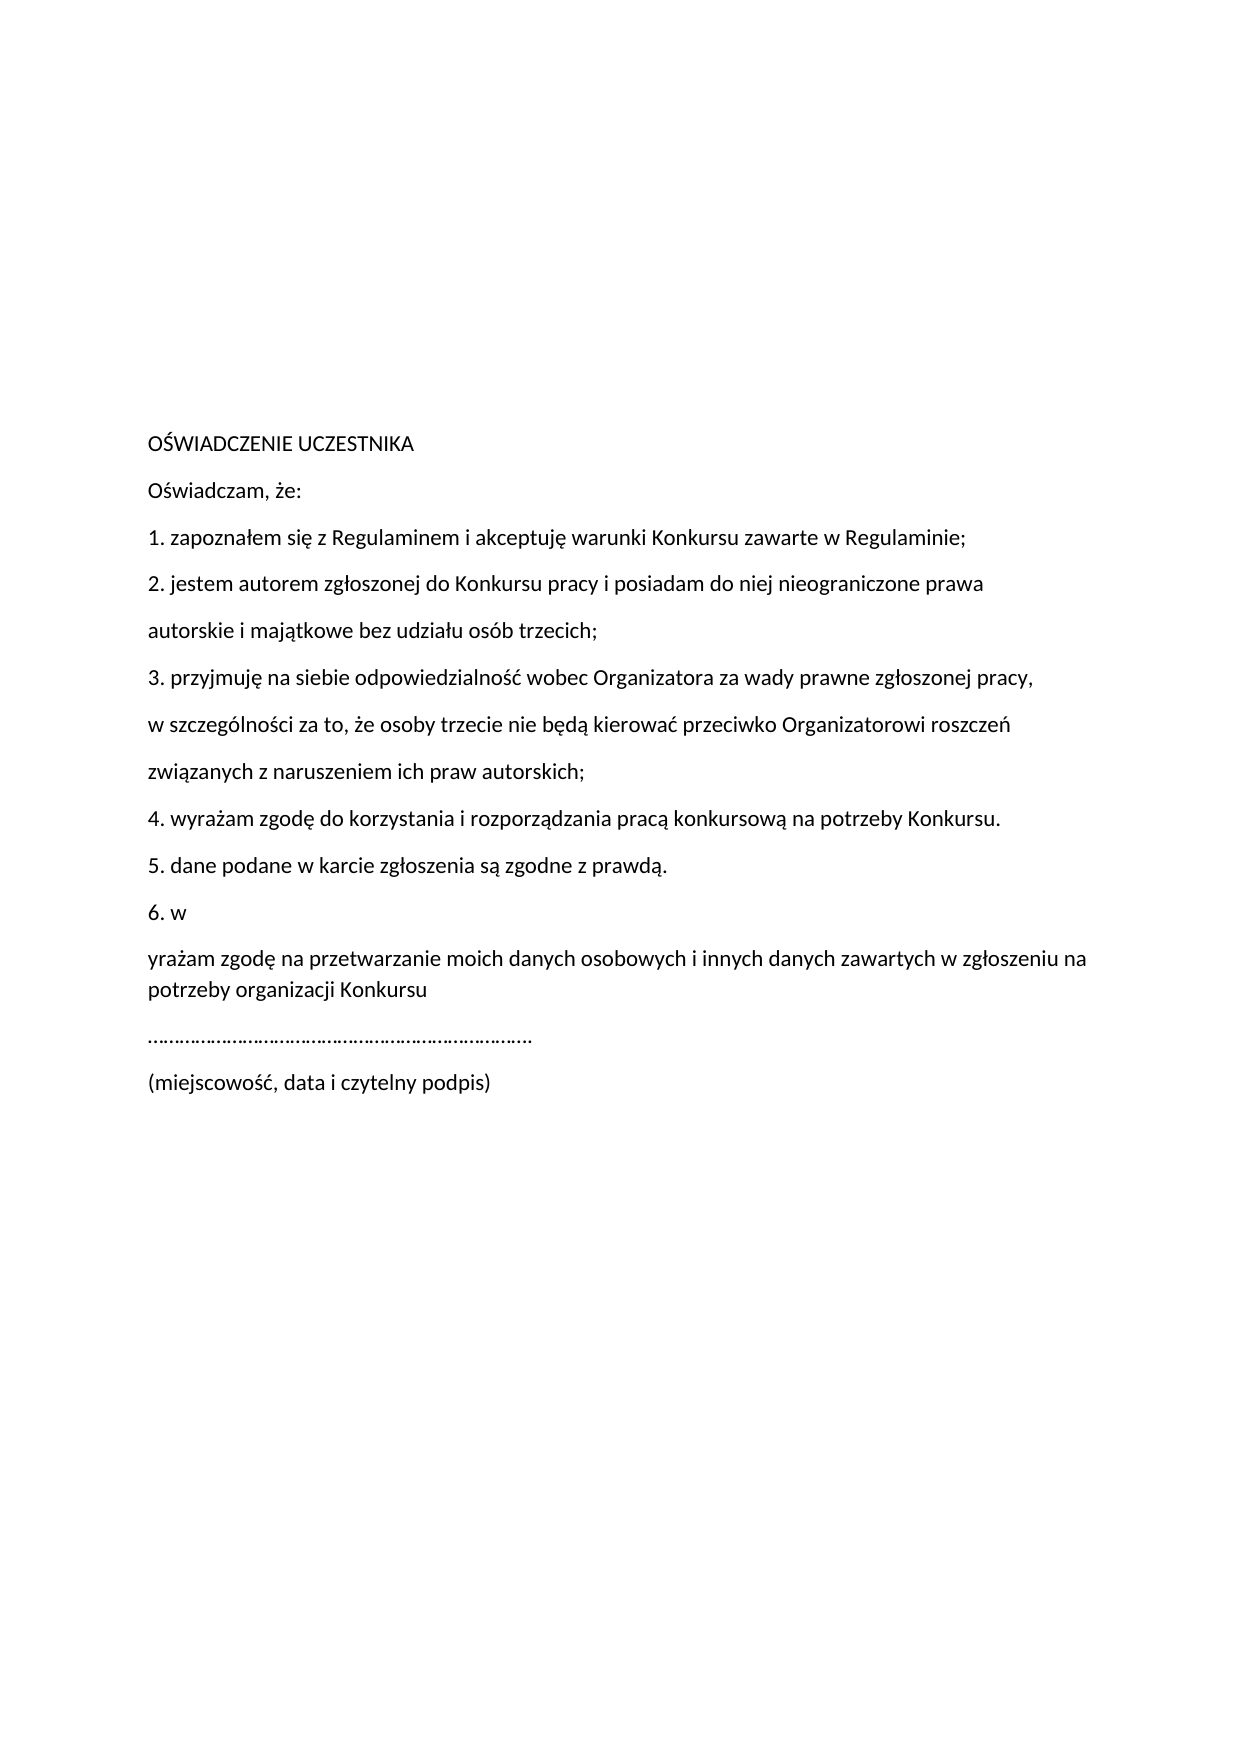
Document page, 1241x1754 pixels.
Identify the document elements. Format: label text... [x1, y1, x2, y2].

text ………………………………………………………………. [148, 1022, 1093, 1049]
text (miejscowość, data i czytelny podpis) [148, 1068, 1093, 1096]
text 5. dane podane w karcie zgłoszenia są zgodne z prawdą. [148, 851, 1093, 879]
text 6. w [148, 898, 1093, 926]
text związanych z naruszeniem ich praw autorskich; [148, 757, 1093, 785]
text yrażam zgodę na przetwarzanie moich danych osobowych i innych danych zawartych w zgłoszeniu na potrzeby organizacji Konkursu [148, 944, 1093, 1003]
text w szczególności za to, że osoby trzecie nie będą kierować przeciwko Organizatorowi roszczeń [148, 710, 1093, 738]
text 2. jestem autorem zgłoszonej do Konkursu pracy i posiadam do niej nieograniczone prawa [148, 569, 1093, 597]
text autorskie i majątkowe bez udziału osób trzecich; [148, 616, 1093, 644]
text Oświadczam, że: [148, 476, 1093, 504]
text 1. zapoznałem się z Regulaminem i akceptuję warunki Konkursu zawarte w Regulaminie; [148, 523, 1093, 551]
text OŚWIADCZENIE UCZESTNIKA [148, 429, 1093, 457]
text 4. wyrażam zgodę do korzystania i rozporządzania pracą konkursową na potrzeby Konkursu. [148, 804, 1093, 832]
text 3. przyjmuję na siebie odpowiedzialność wobec Organizatora za wady prawne zgłoszonej pracy, [148, 663, 1093, 691]
